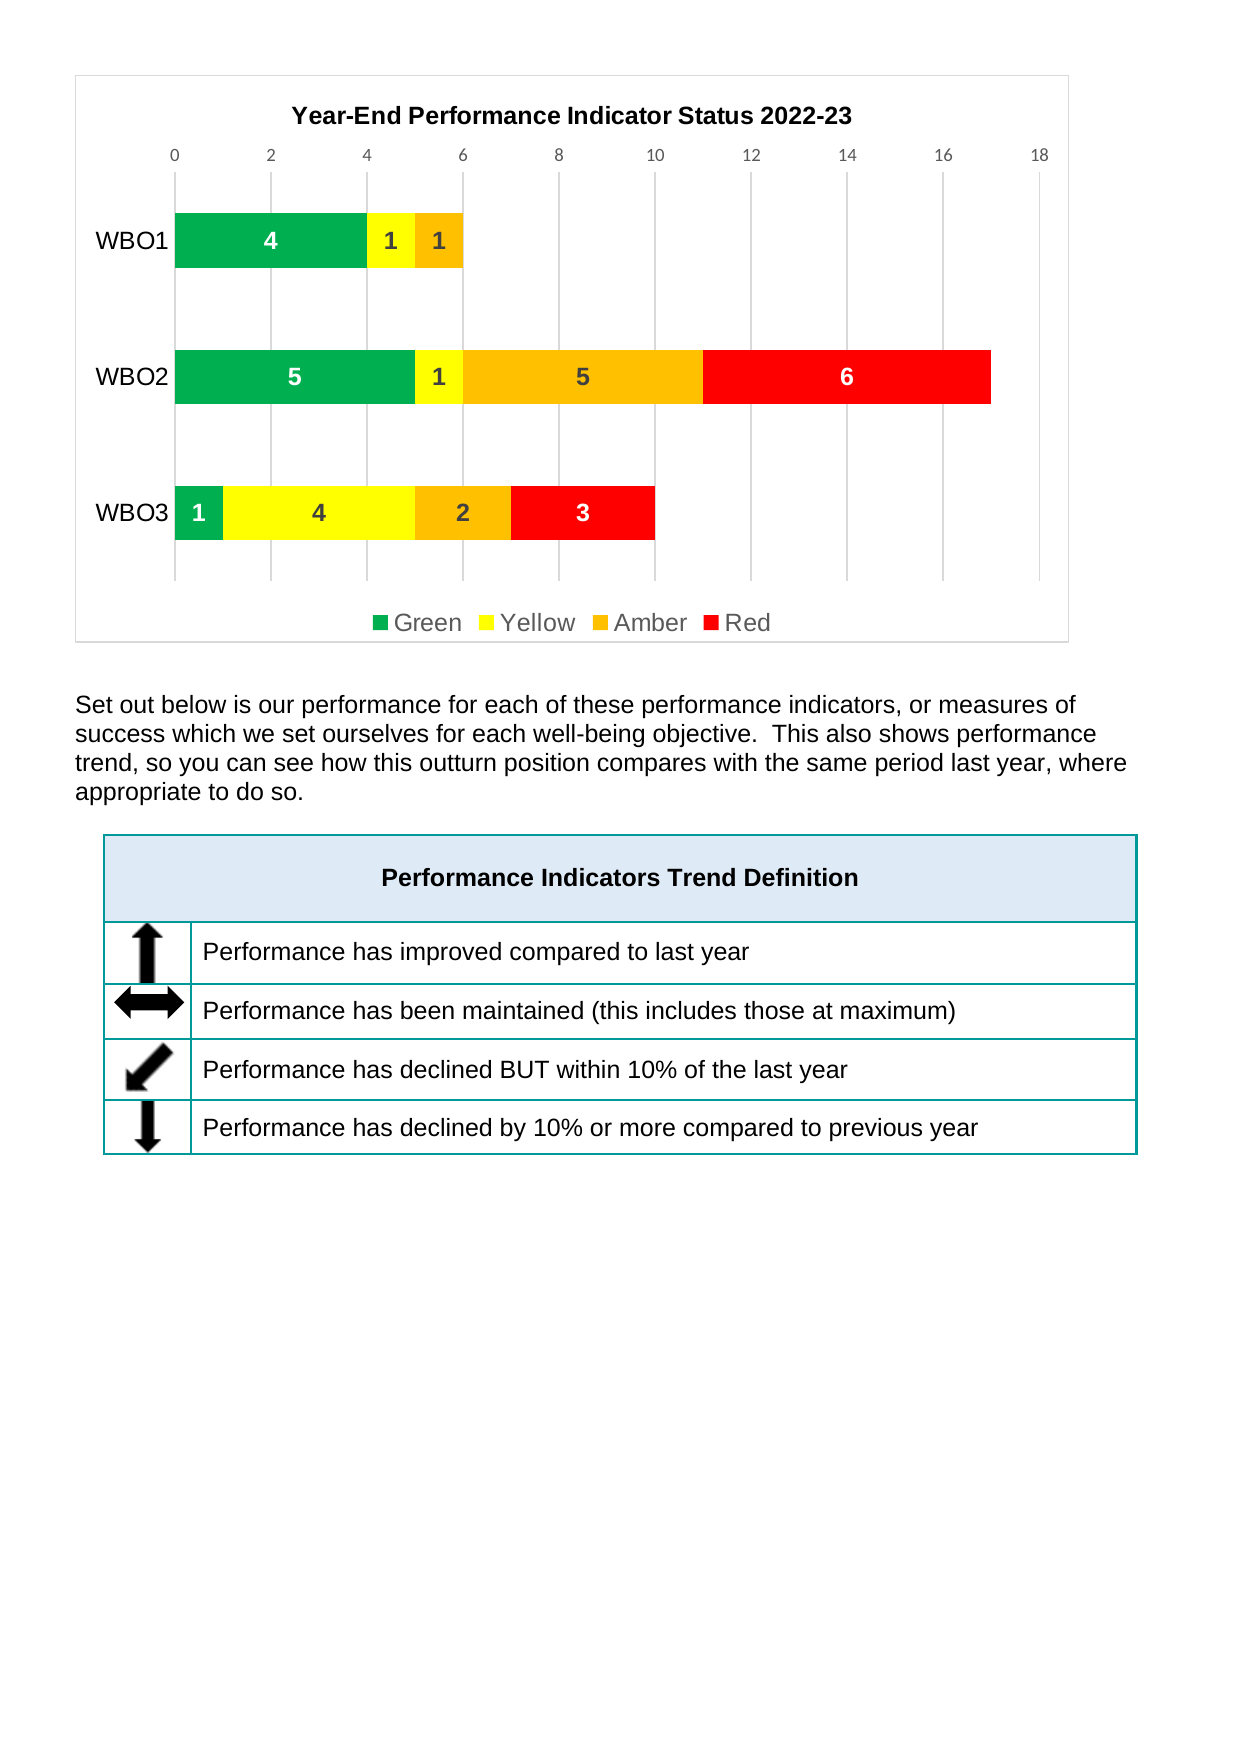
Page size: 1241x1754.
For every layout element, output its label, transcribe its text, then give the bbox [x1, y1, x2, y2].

text Set out below is our performance for each of these performance indicators, or measures of success which we set ourselves for each well-being objective. This also shows performance trend, so you can see how this outturn position compares with the same period last year, where appropriate to do so. [75, 691, 1165, 806]
picture [134, 1101, 162, 1153]
table_cell [179, 1040, 190, 1099]
table_cell [105, 923, 131, 982]
table_cell Performance has been maintained (this includes those at maximum) [192, 985, 1135, 1038]
table_cell Performance has improved compared to last year [192, 923, 1135, 982]
table_cell [164, 923, 190, 982]
table_cell [162, 1101, 190, 1153]
table_cell Performance has declined by 10% or more compared to previous year [192, 1101, 1135, 1153]
table_cell [105, 1040, 116, 1099]
table_cell Performance has declined BUT within 10% of the last year [192, 1040, 1135, 1099]
picture [131, 923, 164, 983]
table_cell [105, 985, 190, 1038]
table_header Performance Indicators Trend Definition [105, 836, 1135, 921]
table_cell [105, 1101, 134, 1153]
picture [116, 1039, 179, 1100]
